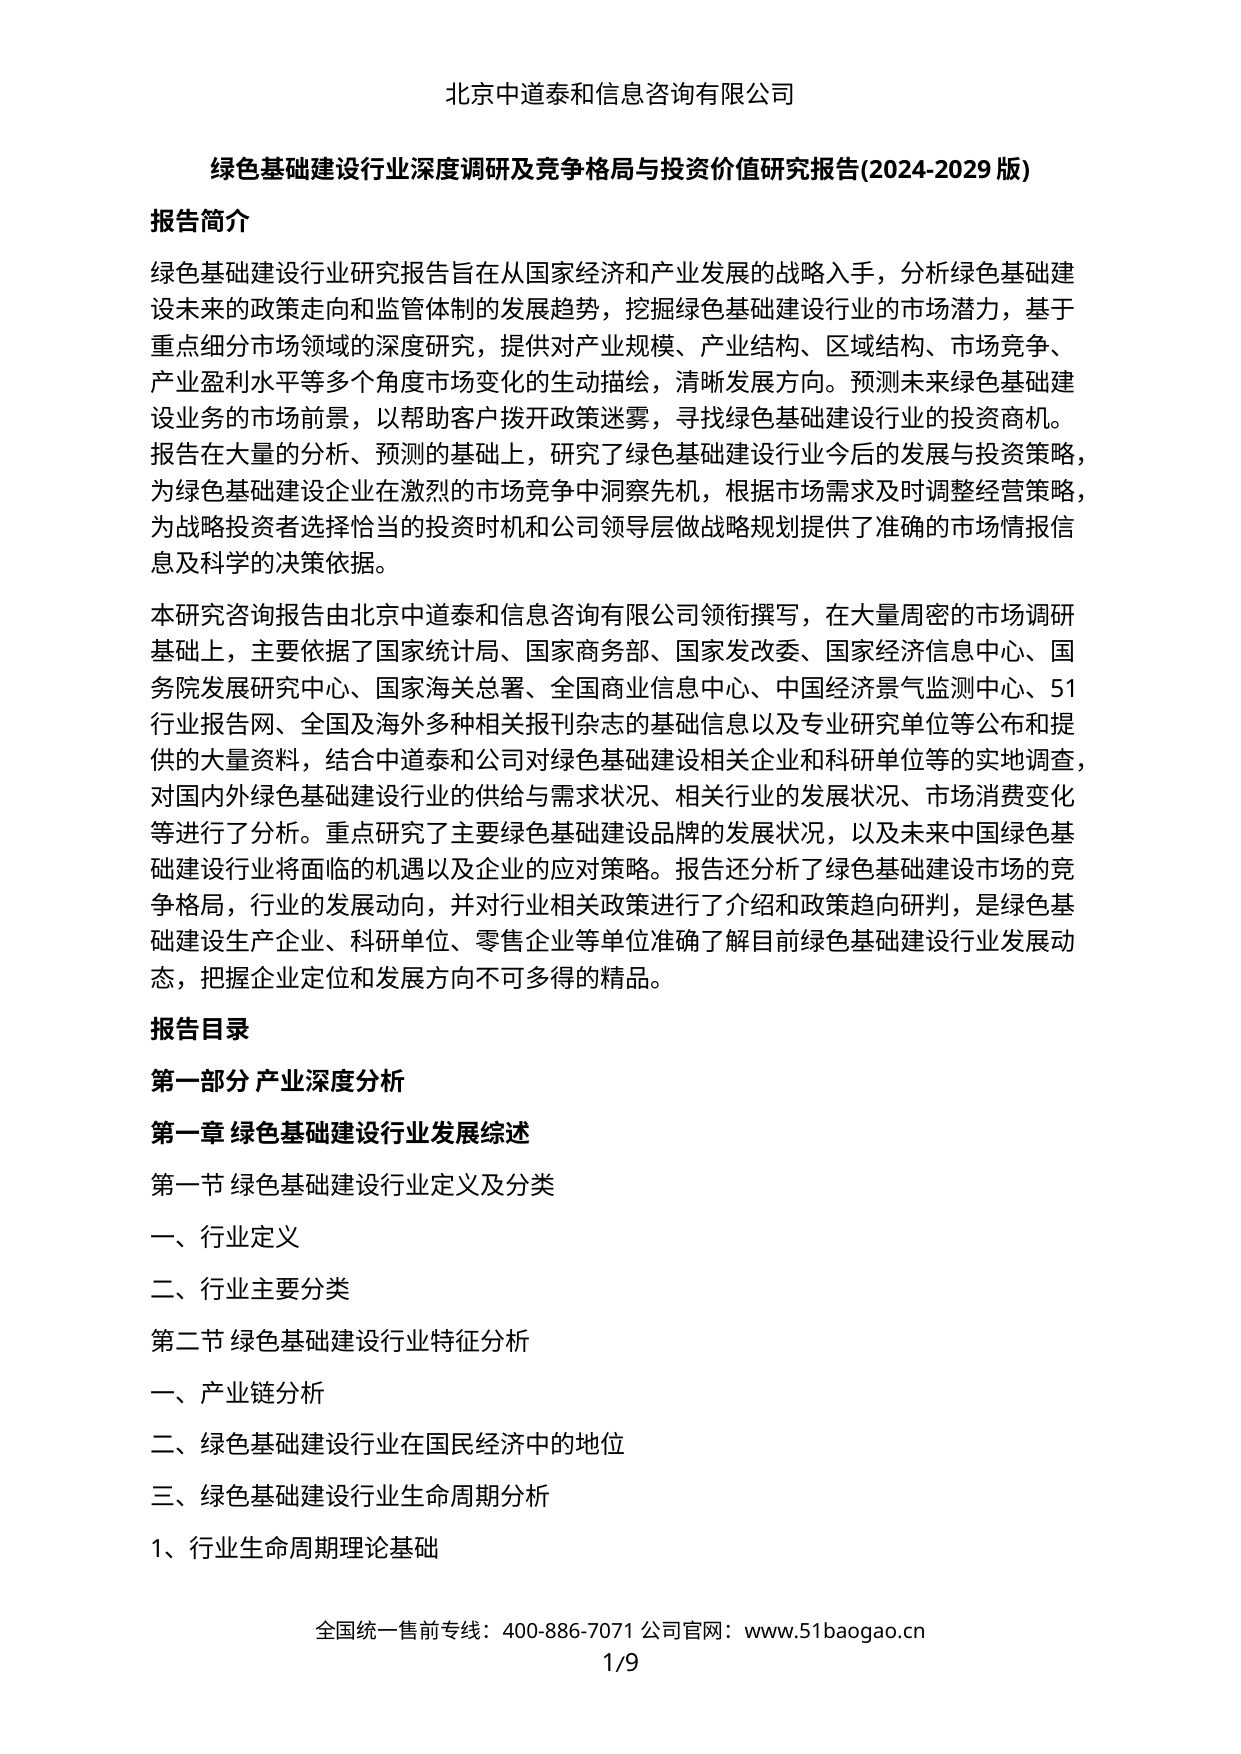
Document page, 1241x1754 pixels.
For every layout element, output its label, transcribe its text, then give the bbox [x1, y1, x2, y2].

text 一、产业链分析 [150, 1373, 1090, 1409]
text 第一节 绿色基础建设行业定义及分类 [150, 1166, 1090, 1202]
text 1、行业生命周期理论基础 [150, 1529, 1090, 1565]
text 二、行业主要分类 [150, 1269, 1090, 1306]
text 报告简介 [150, 202, 1090, 238]
text 一、行业定义 [150, 1217, 1090, 1254]
text 本研究咨询报告由北京中道泰和信息咨询有限公司领衔撰写，在大量周密的市场调研基础上，主要依据了国家统计局、国家商务部、国家发改委、国家经济信息中心、国务院发展研究中心、国家海关总署、全国商业信息中心、中国经济景气监测中心、51行业报告网、全国及海外多种相关报刊杂志的基础信息以及专业研究单位等公布和提供的大量资料，结合中道泰和公司对绿色基础建设相关企业和科研单位等的实地调查，对国内外绿色基础建设行业的供给与需求状况、相关行业的发展状况、市场消费变化等进行了分析。重点研究了主要绿色基础建设品牌的发展状况，以及未来中国绿色基础建设行业将面临的机遇以及企业的应对策略。报告还分析了绿色基础建设市场的竞争格局，行业的发展动向，并对行业相关政策进行了介绍和政策趋向研判，是绿色基础建设生产企业、科研单位、零售企业等单位准确了解目前绿色基础建设行业发展动态，把握企业定位和发展方向不可多得的精品。 [150, 596, 1090, 994]
text 第一部分 产业深度分析 [150, 1062, 1090, 1098]
text 报告目录 [150, 1010, 1090, 1046]
text 第一章 绿色基础建设行业发展综述 [150, 1114, 1090, 1150]
text 三、绿色基础建设行业生命周期分析 [150, 1477, 1090, 1513]
text 第二节 绿色基础建设行业特征分析 [150, 1321, 1090, 1357]
text 二、绿色基础建设行业在国民经济中的地位 [150, 1425, 1090, 1461]
text 绿色基础建设行业研究报告旨在从国家经济和产业发展的战略入手，分析绿色基础建设未来的政策走向和监管体制的发展趋势，挖掘绿色基础建设行业的市场潜力，基于重点细分市场领域的深度研究，提供对产业规模、产业结构、区域结构、市场竞争、产业盈利水平等多个角度市场变化的生动描绘，清晰发展方向。预测未来绿色基础建设业务的市场前景，以帮助客户拨开政策迷雾，寻找绿色基础建设行业的投资商机。报告在大量的分析、预测的基础上，研究了绿色基础建设行业今后的发展与投资策略，为绿色基础建设企业在激烈的市场竞争中洞察先机，根据市场需求及时调整经营策略，为战略投资者选择恰当的投资时机和公司领导层做战略规划提供了准确的市场情报信息及科学的决策依据。 [150, 254, 1090, 580]
text 绿色基础建设行业深度调研及竞争格局与投资价值研究报告(2024-2029版) [150, 150, 1090, 186]
